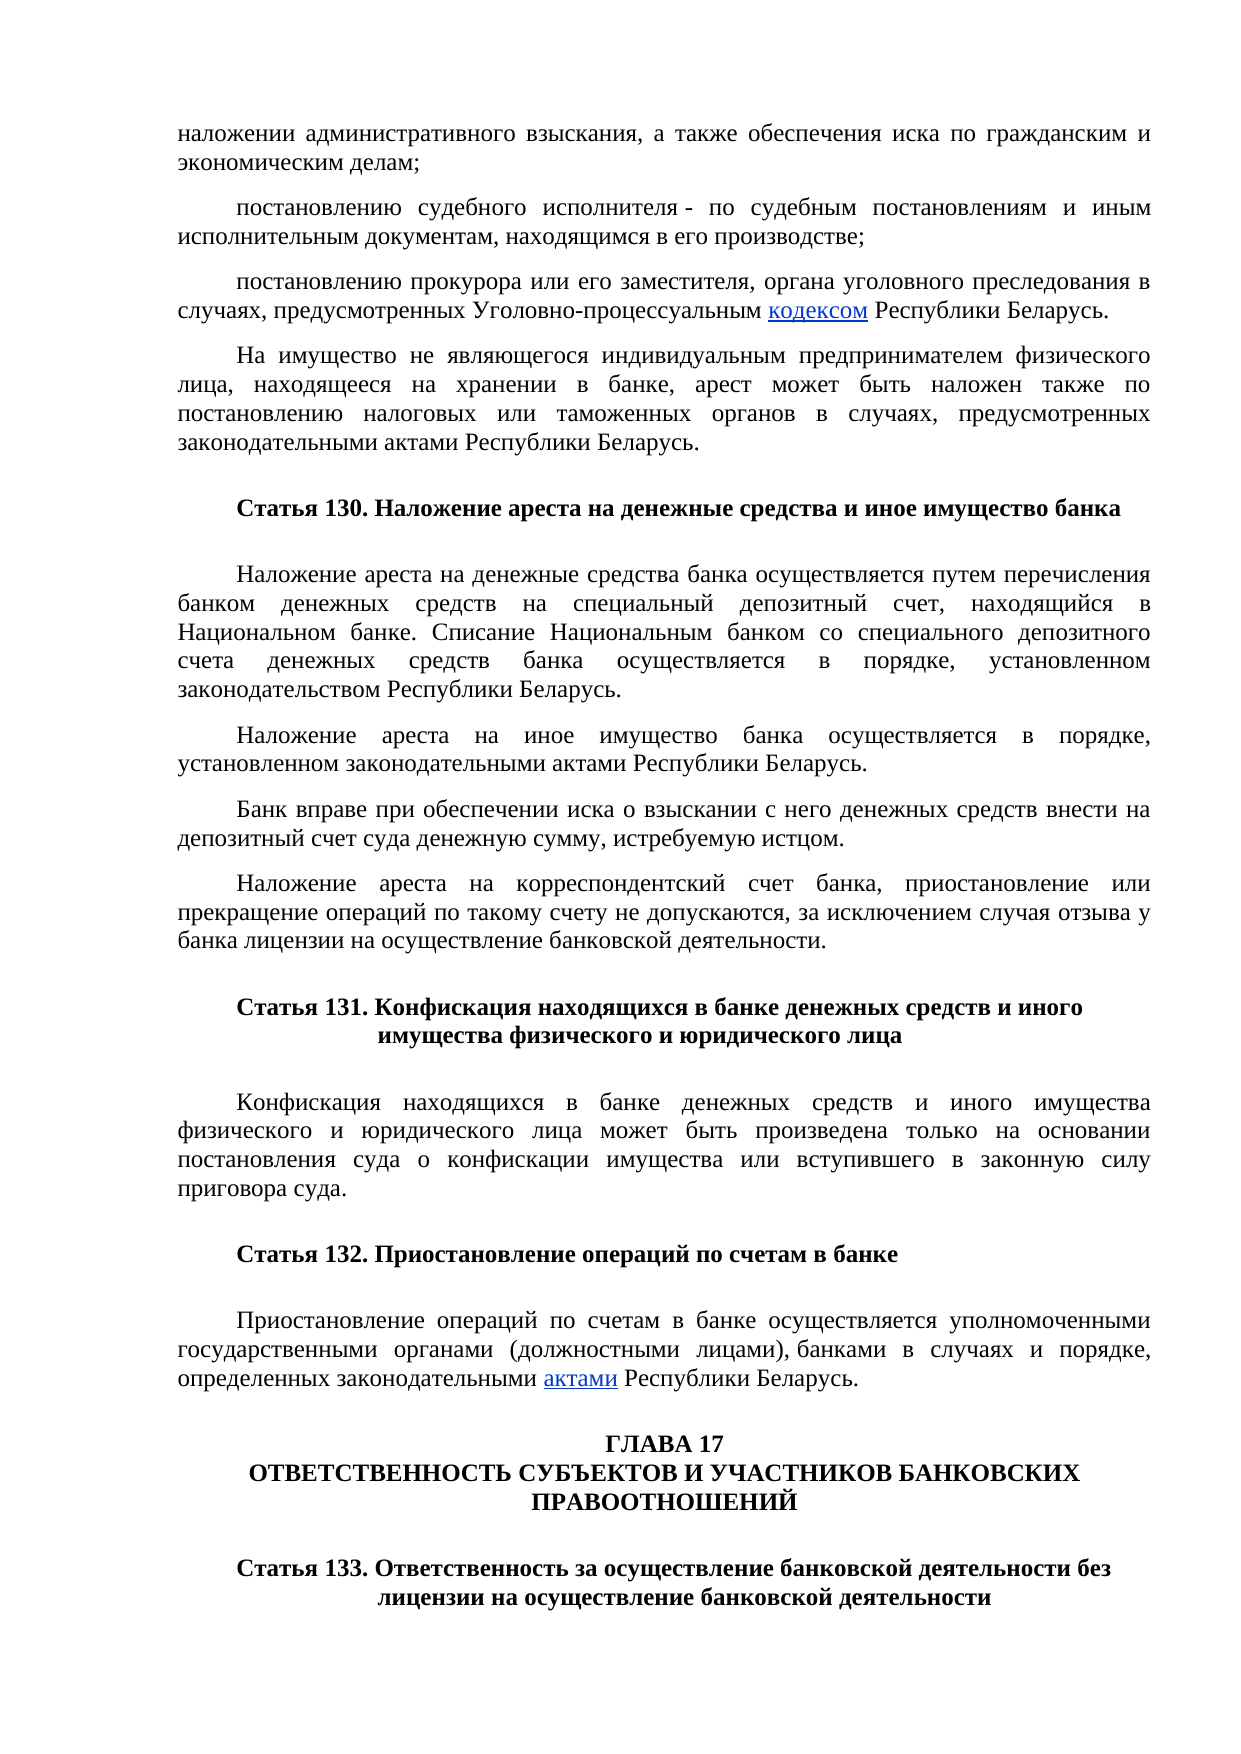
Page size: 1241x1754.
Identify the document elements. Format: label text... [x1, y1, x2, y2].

text Статья 132. Приостановление операций по счетам в банке [236, 1239, 1152, 1268]
text На имущество не являющегося индивидуальным предпринимателем физического лица, находящееся на хранении в банке, арест может быть наложен также по постановлению налоговых или таможенных органов в случаях, предусмотренных законодательными актами Республики Беларусь. [177, 341, 1152, 456]
text Наложение ареста на денежные средства банка осуществляется путем перечисления банком денежных средств на специальный депозитный счет, находящийся в Национальном банке. Списание Национальным банком со специального депозитного счета денежных средств банка осуществляется в порядке, установленном законодательством Республики Беларусь. [177, 559, 1152, 703]
text Наложение ареста на корреспондентский счет банка, приостановление или прекращение операций по такому счету не допускаются, за исключением случая отзыва у банка лицензии на осуществление банковской деятельности. [177, 868, 1152, 954]
text Статья 130. Наложение ареста на денежные средства и иное имущество банка [236, 493, 1152, 522]
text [177, 118, 1152, 176]
text постановлению судебного исполнителя - по судебным постановлениям и иным исполнительным документам, находящимся в его производстве; [177, 192, 1152, 250]
text Приостановление операций по счетам в банке осуществляется уполномоченными государственными органами (должностными лицами), банками в случаях и порядке, определенных законодательными актами Республики Беларусь. [177, 1306, 1152, 1392]
text Статья 131. Конфискация находящихся в банке денежных средств и иного имущества физического и юридического лица [236, 992, 1152, 1049]
text ГЛАВА 17 ОТВЕТСТВЕННОСТЬ СУБЪЕКТОВ И УЧАСТНИКОВ БАНКОВСКИХ ПРАВООТНОШЕНИЙ [177, 1429, 1152, 1516]
text Статья 133. Ответственность за осуществление банковской деятельности без лицензии на осуществление банковской деятельности [236, 1553, 1152, 1611]
text Наложение ареста на иное имущество банка осуществляется в порядке, установленном законодательными актами Республики Беларусь. [177, 720, 1152, 777]
text Банк вправе при обеспечении иска о взыскании с него денежных средств внести на депозитный счет суда денежную сумму, истребуемую истцом. [177, 794, 1152, 851]
text Конфискация находящихся в банке денежных средств и иного имущества физического и юридического лица может быть произведена только на основании постановления суда о конфискации имущества или вступившего в законную силу приговора суда. [177, 1087, 1152, 1202]
text постановлению прокурора или его заместителя, органа уголовного преследования в случаях, предусмотренных Уголовно-процессуальным кодексом Республики Беларусь. [177, 266, 1152, 324]
